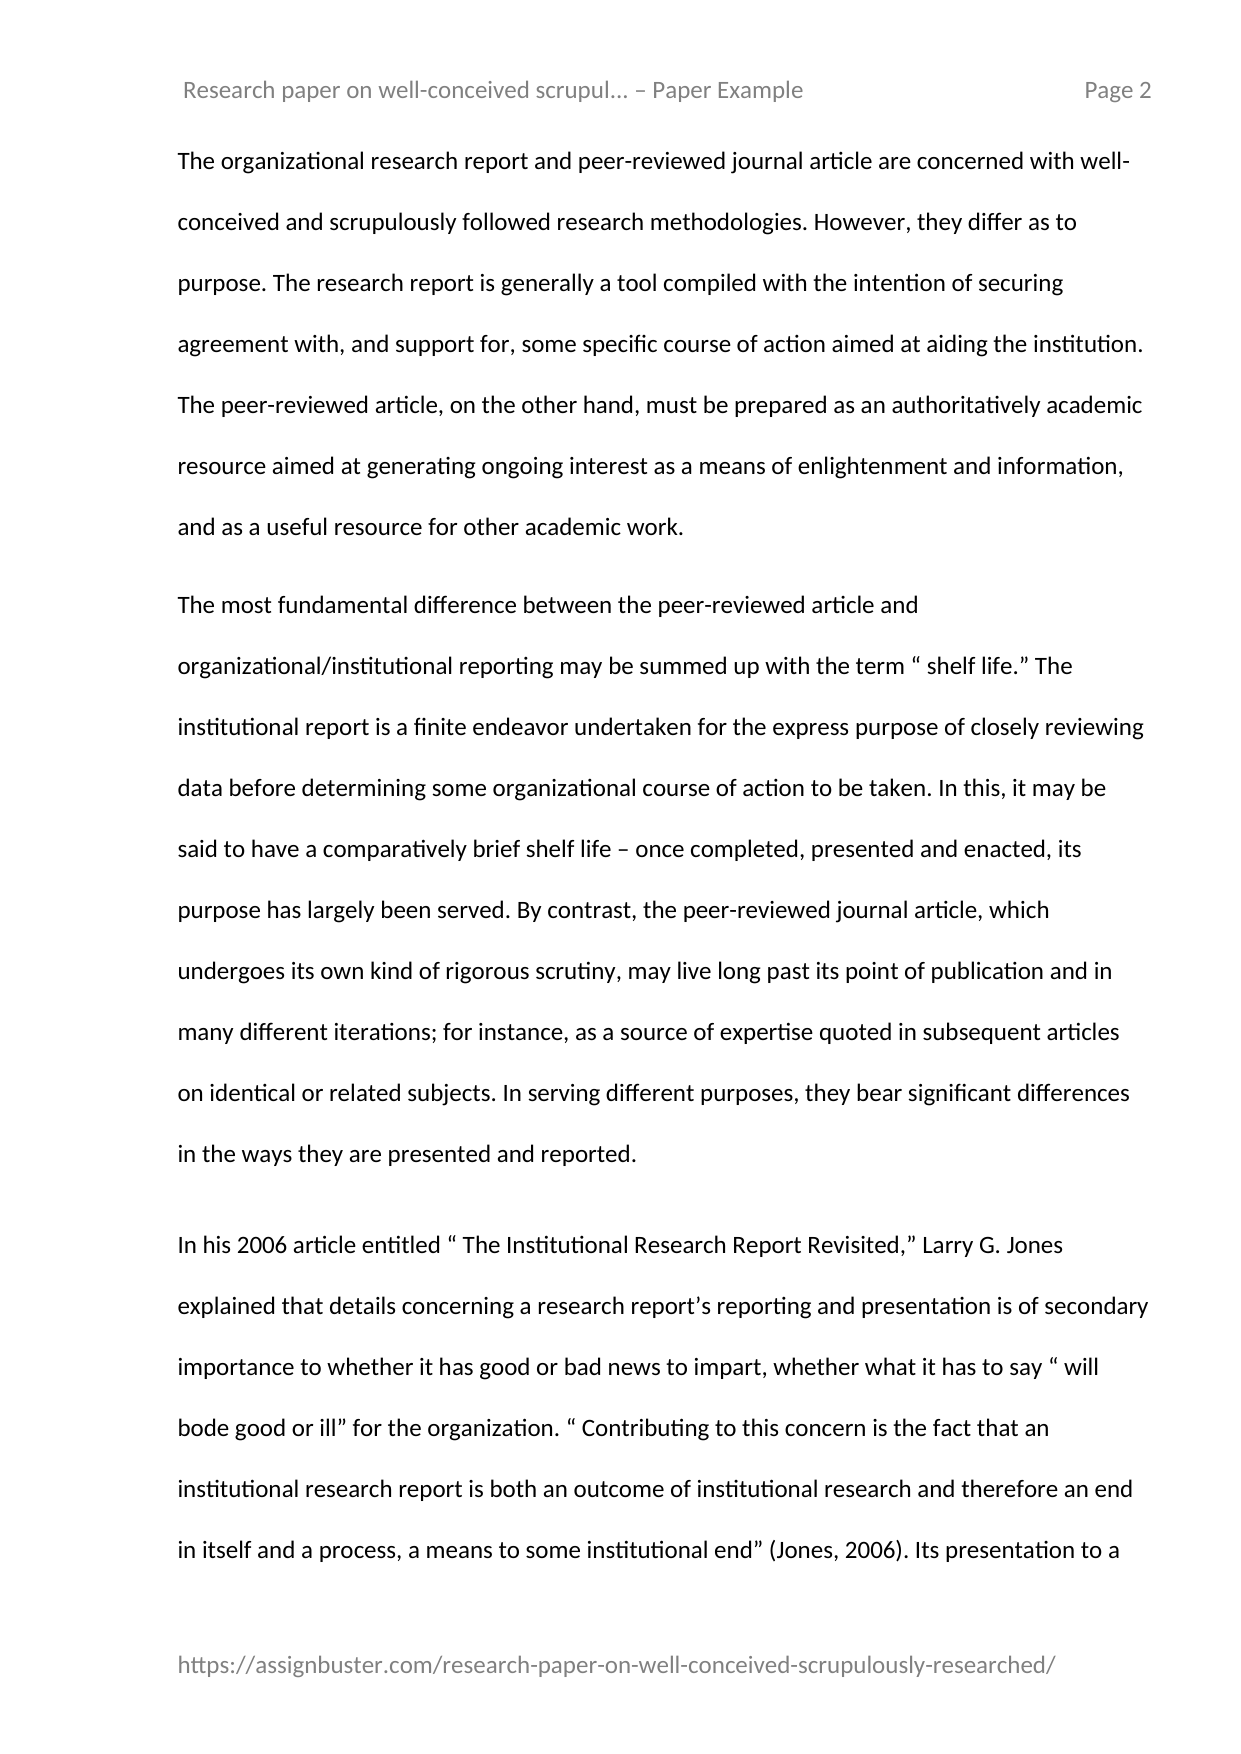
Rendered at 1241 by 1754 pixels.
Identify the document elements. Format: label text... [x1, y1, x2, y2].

text The most fundamental difference between the peer-reviewed article and organizational/institutional reporting may be summed up with the term “ shelf life.” The institutional report is a finite endeavor undertaken for the express purpose of closely reviewing data before determining some organizational course of action to be taken. In this, it may be said to have a comparatively brief shelf life – once completed, presented and enacted, its purpose has largely been served. By contrast, the peer-reviewed journal article, which undergoes its own kind of rigorous scrutiny, may live long past its point of publication and in many different iterations; for instance, as a source of expertise quoted in subsequent articles on identical or related subjects. In serving different purposes, they bear significant differences in the ways they are presented and reported. [177, 589, 1152, 1169]
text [177, 1229, 1152, 1564]
text The organizational research report and peer-reviewed journal article are concerned with well-conceived and scrupulously followed research methodologies. However, they differ as to purpose. The research report is generally a tool compiled with the intention of securing agreement with, and support for, some specific course of action aimed at aiding the institution. The peer-reviewed article, on the other hand, must be prepared as an authoritatively academic resource aimed at generating ongoing interest as a means of enlightenment and information, and as a useful resource for other academic work. [177, 145, 1152, 542]
